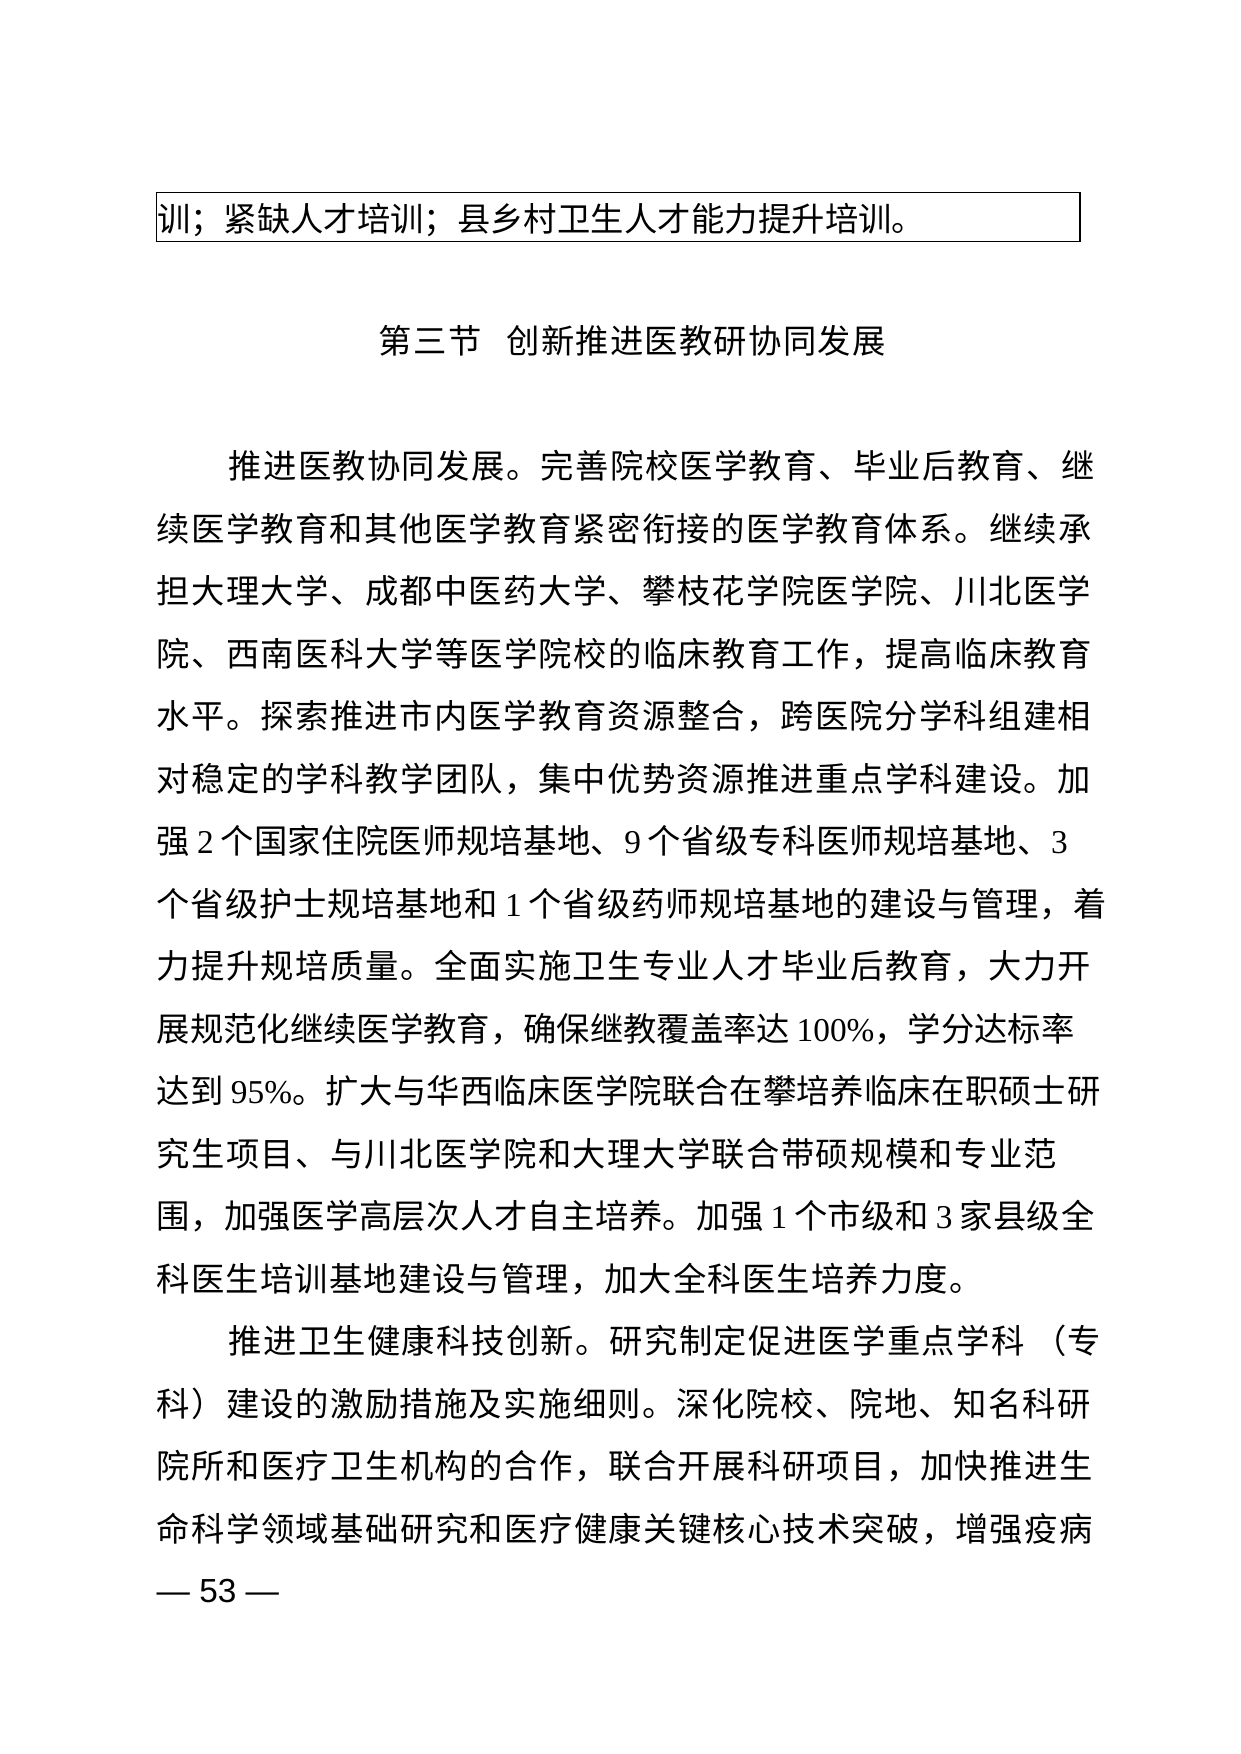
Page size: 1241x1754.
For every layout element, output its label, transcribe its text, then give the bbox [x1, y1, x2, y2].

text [156, 1304, 1107, 1554]
text 第三节 创新推进医教研协同发展 [156, 304, 1107, 366]
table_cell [157, 193, 1079, 241]
text 推进医教协同发展。完善院校医学教育、毕业后教育、继续医学教育和其他医学教育紧密衔接的医学教育体系。继续承担大理大学、成都中医药大学、攀枝花学院医学院、川北医学院、西南医科大学等医学院校的临床教育工作，提高临床教育水平。探索推进市内医学教育资源整合，跨医院分学科组建相对稳定的学科教学团队，集中优势资源推进重点学科建设。加强2个国家住院医师规培基地、9个省级专科医师规培基地、3个省级护士规培基地和1个省级药师规培基地的建设与管理，着力提升规培质量。全面实施卫生专业人才毕业后教育，大力开展规范化继续医学教育，确保继教覆盖率达100%，学分达标率达到95%。扩大与华西临床医学院联合在攀培养临床在职硕士研究生项目、与川北医学院和大理大学联合带硕规模和专业范围，加强医学高层次人才自主培养。加强1个市级和3家县级全科医生培训基地建设与管理，加大全科医生培养力度。 [156, 429, 1107, 1304]
